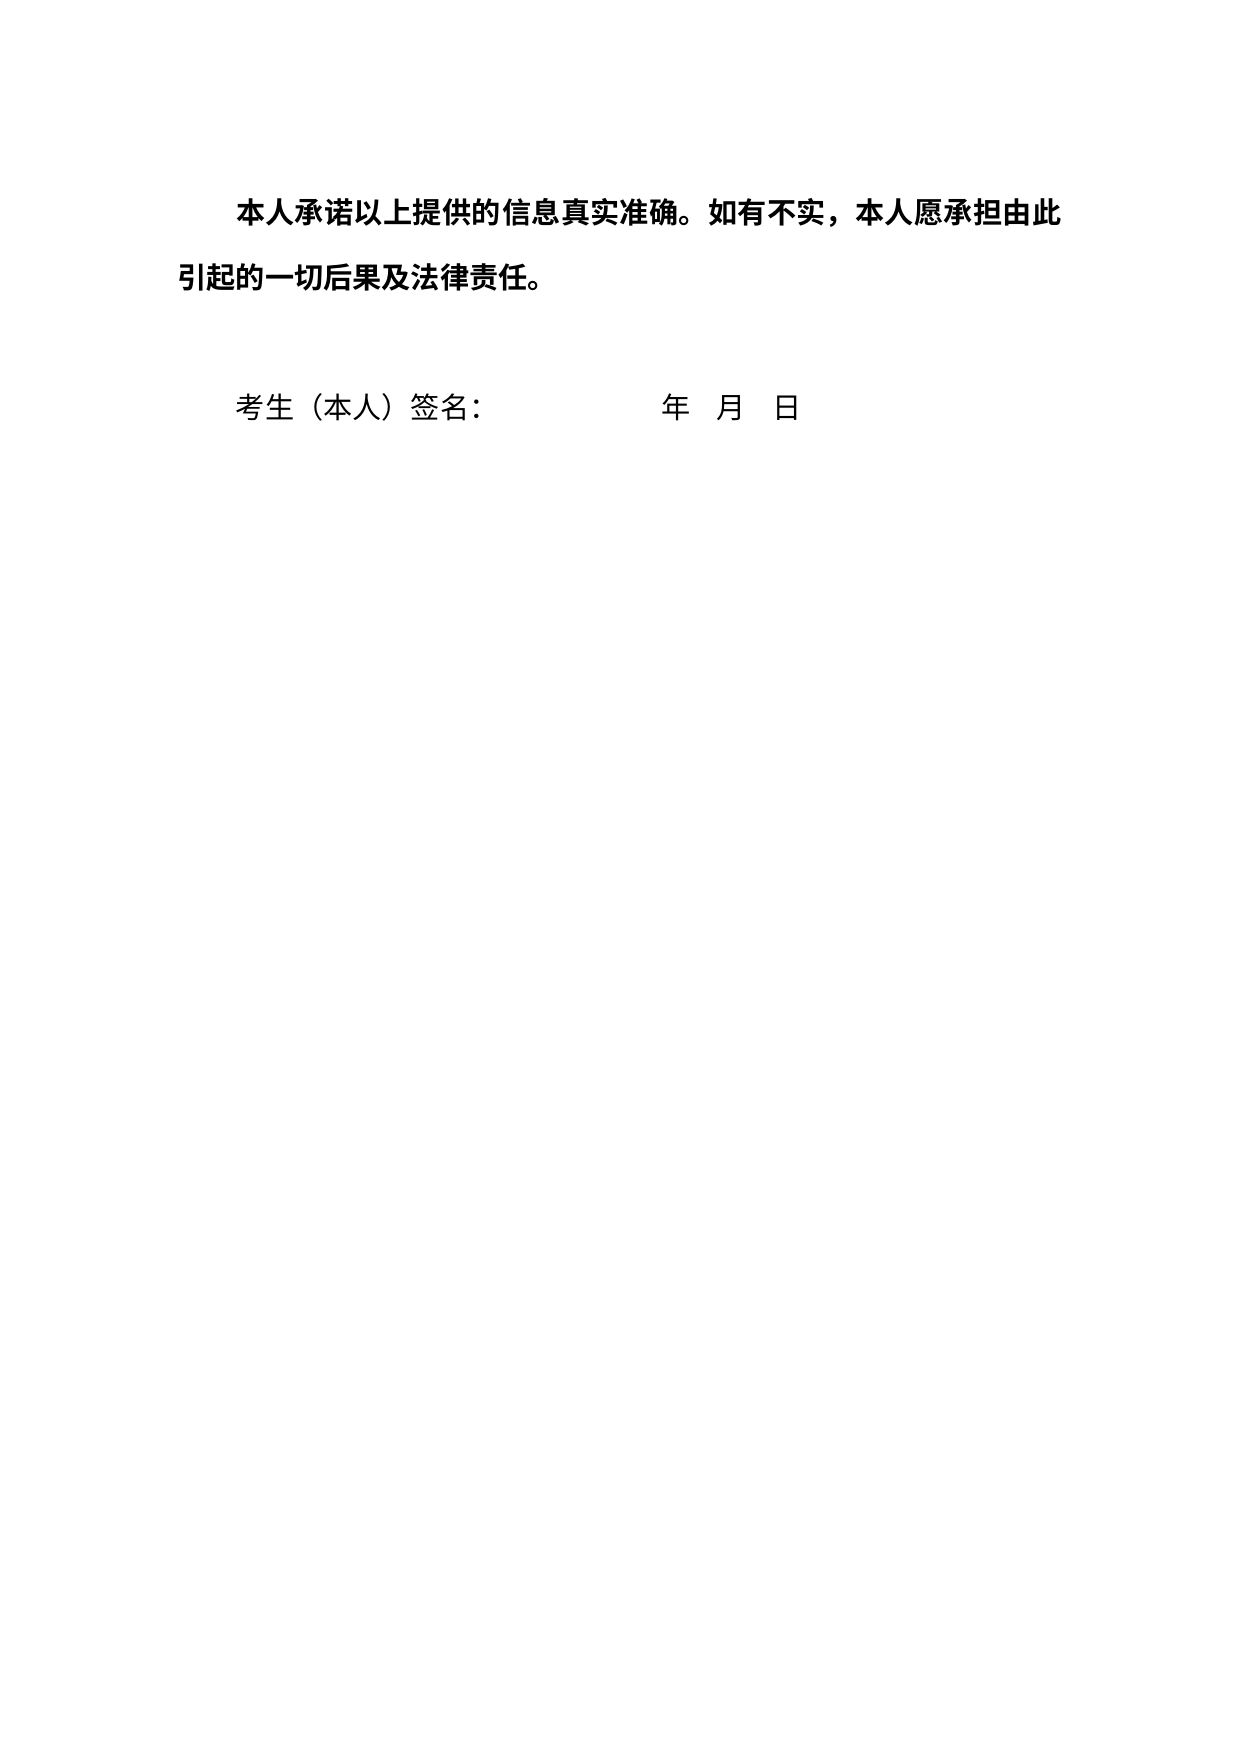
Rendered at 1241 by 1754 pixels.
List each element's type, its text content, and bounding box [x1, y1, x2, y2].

text 考生（本人）签名： 年 月 日 [177, 373, 1063, 438]
text 本人承诺以上提供的信息真实准确。如有不实，本人愿承担由此引起的一切后果及法律责任。 [177, 178, 1063, 308]
